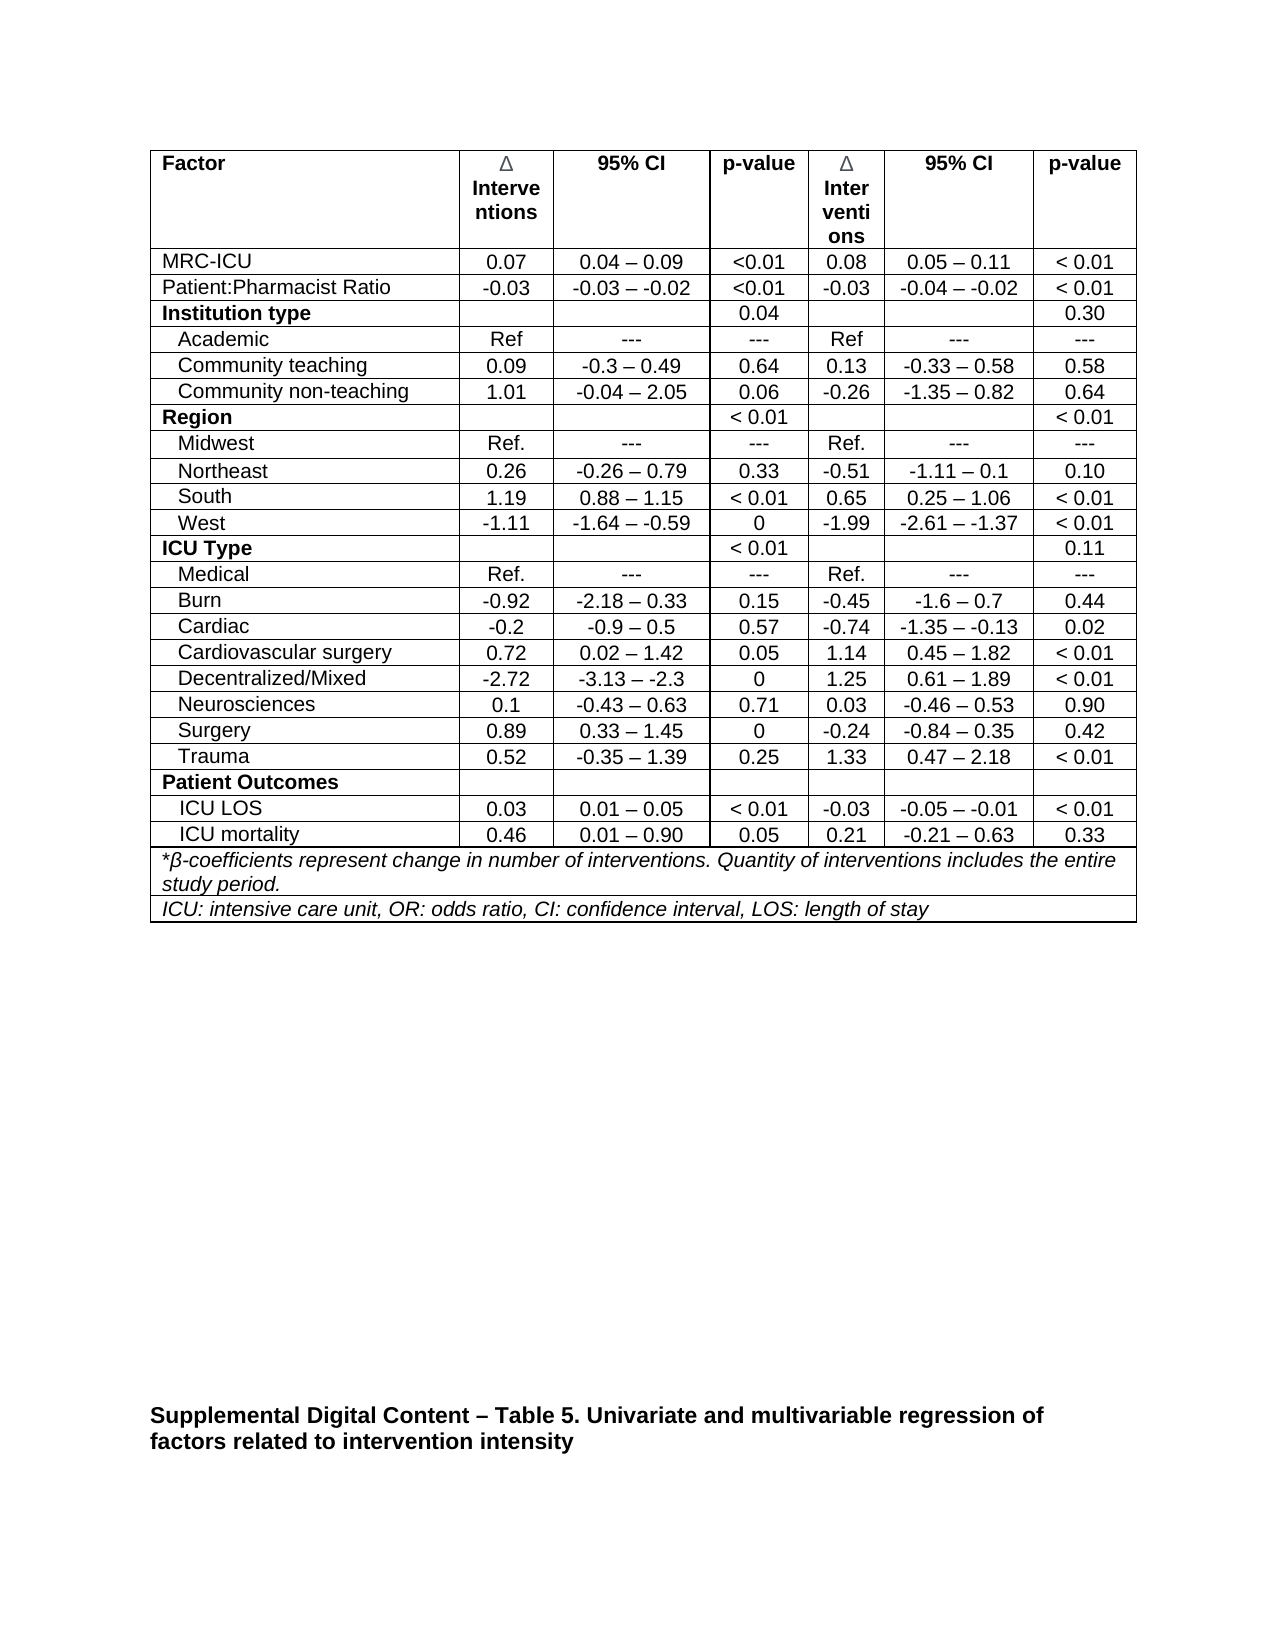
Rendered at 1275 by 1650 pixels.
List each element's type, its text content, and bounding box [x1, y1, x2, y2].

table_cell < 0.01 [1034, 666, 1136, 691]
table_cell -0.51 [809, 459, 884, 483]
table_cell < 0.01 [711, 536, 808, 561]
table_cell ICU Type [151, 536, 459, 561]
table_cell -1.35 – 0.82 [885, 379, 1033, 404]
table_cell 0.10 [1034, 459, 1136, 483]
table_cell [885, 301, 1033, 326]
table_cell 0.88 – 1.15 [554, 484, 709, 509]
table_cell [885, 770, 1033, 794]
table_cell 1.01 [460, 379, 553, 404]
table_cell 0.57 [711, 614, 808, 639]
table_cell -0.35 – 1.39 [554, 744, 709, 769]
table_cell [885, 536, 1033, 561]
table_cell -0.3 – 0.49 [554, 353, 709, 378]
table_cell --- [885, 327, 1033, 352]
table_cell 0.71 [711, 692, 808, 717]
table_cell Ref. [809, 562, 884, 587]
table_cell 0 [711, 510, 808, 535]
table_cell [809, 536, 884, 561]
table_cell 0.26 [460, 459, 553, 483]
table_cell 95% CI [885, 151, 1033, 248]
table_cell -0.24 [809, 718, 884, 743]
table_cell Trauma [151, 744, 459, 769]
table_cell -0.21 – 0.63 [885, 822, 1033, 846]
table_cell 0.04 – 0.09 [554, 249, 709, 274]
table_cell 0.05 – 0.11 [885, 249, 1033, 274]
table_cell 0.65 [809, 484, 884, 509]
table_cell 0.05 [711, 640, 808, 665]
table_cell --- [885, 562, 1033, 587]
table_cell -3.13 – -2.3 [554, 666, 709, 691]
table_cell ICU: intensive care unit, OR: odds ratio, CI: confidence interval, LOS: length of stay [151, 896, 1136, 921]
table_cell -0.43 – 0.63 [554, 692, 709, 717]
table_cell Surgery [151, 718, 459, 743]
table_cell Community non-teaching [151, 379, 459, 404]
table_cell 0.11 [1034, 536, 1136, 561]
table_cell 0.58 [1034, 353, 1136, 378]
table_cell 0.02 – 1.42 [554, 640, 709, 665]
table_cell South [151, 484, 459, 509]
table_cell Factor [151, 151, 459, 248]
table_cell --- [554, 562, 709, 587]
table_cell -0.46 – 0.53 [885, 692, 1033, 717]
table_cell 0.08 [809, 249, 884, 274]
table_cell 95% CI [554, 151, 709, 248]
table_cell -1.64 – -0.59 [554, 510, 709, 535]
table_cell 0.33 – 1.45 [554, 718, 709, 743]
table_cell -1.11 [460, 510, 553, 535]
table_cell -0.92 [460, 588, 553, 613]
table_cell -0.33 – 0.58 [885, 353, 1033, 378]
table_cell 0.89 [460, 718, 553, 743]
table_cell < 0.01 [1034, 744, 1136, 769]
table_cell 0.25 [711, 744, 808, 769]
table_cell < 0.01 [711, 405, 808, 430]
table_cell --- [554, 431, 709, 457]
table_cell 1.19 [460, 484, 553, 509]
table_cell 0.64 [1034, 379, 1136, 404]
table_cell ICU LOS [151, 796, 459, 821]
table_cell 0.04 [711, 301, 808, 326]
table_cell [809, 301, 884, 326]
table_cell [711, 770, 808, 794]
table_cell -1.6 – 0.7 [885, 588, 1033, 613]
table_cell ICU mortality [151, 822, 459, 846]
table_cell Burn [151, 588, 459, 613]
table_cell -1.35 – -0.13 [885, 614, 1033, 639]
table_cell 0.21 [809, 822, 884, 846]
table_cell *β-coefficients represent change in number of interventions. Quantity of interventions includes the entire study period. [151, 848, 1136, 895]
table_cell --- [1034, 562, 1136, 587]
table_cell Medical [151, 562, 459, 587]
table_cell -2.72 [460, 666, 553, 691]
table_cell < 0.01 [711, 796, 808, 821]
table_cell 0.45 – 1.82 [885, 640, 1033, 665]
table_cell --- [1034, 327, 1136, 352]
table_cell 0.42 [1034, 718, 1136, 743]
table_cell [460, 301, 553, 326]
table_cell --- [711, 431, 808, 457]
table_cell -0.03 [809, 796, 884, 821]
table_cell 0.33 [1034, 822, 1136, 846]
table_cell -0.2 [460, 614, 553, 639]
table_cell 0.05 [711, 822, 808, 846]
table_cell Decentralized/Mixed [151, 666, 459, 691]
table_cell -1.11 – 0.1 [885, 459, 1033, 483]
table_cell -0.26 – 0.79 [554, 459, 709, 483]
table_cell --- [1034, 431, 1136, 457]
table_cell 0.61 – 1.89 [885, 666, 1033, 691]
table_cell -2.61 – -1.37 [885, 510, 1033, 535]
table_cell 0.25 – 1.06 [885, 484, 1033, 509]
table_cell [460, 405, 553, 430]
table_cell < 0.01 [1034, 484, 1136, 509]
table_cell [460, 536, 553, 561]
table_cell p-value [1034, 151, 1136, 248]
table_cell 0.03 [809, 692, 884, 717]
table_cell Midwest [151, 431, 459, 457]
table_cell 0.90 [1034, 692, 1136, 717]
table_cell Δ Interventions [460, 151, 553, 248]
table_cell -0.26 [809, 379, 884, 404]
table_cell -0.74 [809, 614, 884, 639]
table_cell -0.04 – 2.05 [554, 379, 709, 404]
table_cell 0.06 [711, 379, 808, 404]
table_cell -0.45 [809, 588, 884, 613]
table_cell [554, 301, 709, 326]
table_cell Δ Interventions [809, 151, 884, 248]
table_cell 0.44 [1034, 588, 1136, 613]
table_cell 0.30 [1034, 301, 1136, 326]
table_cell < 0.01 [1034, 510, 1136, 535]
table_cell -0.03 [460, 275, 553, 300]
table_cell Patient Outcomes [151, 770, 459, 794]
table_cell -0.04 – -0.02 [885, 275, 1033, 300]
table_cell 0 [711, 666, 808, 691]
table_cell < 0.01 [1034, 796, 1136, 821]
table_cell 0.03 [460, 796, 553, 821]
table_cell 0.07 [460, 249, 553, 274]
table_cell 1.33 [809, 744, 884, 769]
table_cell 1.14 [809, 640, 884, 665]
table_cell Ref. [460, 431, 553, 457]
table_cell [809, 405, 884, 430]
table_cell 0.15 [711, 588, 808, 613]
table_cell -0.03 [809, 275, 884, 300]
table_cell 0.33 [711, 459, 808, 483]
table_cell --- [554, 327, 709, 352]
table_cell --- [711, 327, 808, 352]
table_cell -0.84 – 0.35 [885, 718, 1033, 743]
table_cell -0.03 – -0.02 [554, 275, 709, 300]
table_cell --- [885, 431, 1033, 457]
text Supplemental Digital Content – Table 5. Univariate and multivariable regression of factors related to intervention intensity [150, 1402, 1125, 1454]
table_cell 0.01 – 0.05 [554, 796, 709, 821]
table_cell -2.18 – 0.33 [554, 588, 709, 613]
table_cell Ref. [809, 431, 884, 457]
table_cell Ref. [460, 562, 553, 587]
table_cell [554, 536, 709, 561]
table_cell -0.05 – -0.01 [885, 796, 1033, 821]
table_cell 0.64 [711, 353, 808, 378]
table_cell [460, 770, 553, 794]
table_cell [1034, 770, 1136, 794]
table_cell 0 [711, 718, 808, 743]
table_cell Ref [809, 327, 884, 352]
table_cell < 0.01 [1034, 640, 1136, 665]
table_cell [554, 770, 709, 794]
table_cell < 0.01 [1034, 249, 1136, 274]
table_cell MRC-ICU [151, 249, 459, 274]
table_cell 0.46 [460, 822, 553, 846]
table_cell < 0.01 [1034, 275, 1136, 300]
table_cell Cardiovascular surgery [151, 640, 459, 665]
table_cell [554, 405, 709, 430]
table_cell < 0.01 [1034, 405, 1136, 430]
table_cell Region [151, 405, 459, 430]
table_cell 0.13 [809, 353, 884, 378]
table_cell Ref [460, 327, 553, 352]
table_cell Academic [151, 327, 459, 352]
table_cell p-value [711, 151, 808, 248]
table_cell Institution type [151, 301, 459, 326]
table_cell 0.09 [460, 353, 553, 378]
table_cell 1.25 [809, 666, 884, 691]
table_cell 0.02 [1034, 614, 1136, 639]
table_cell <0.01 [711, 275, 808, 300]
table_cell 0.52 [460, 744, 553, 769]
table_cell 0.47 – 2.18 [885, 744, 1033, 769]
table_cell Neurosciences [151, 692, 459, 717]
table_cell -0.9 – 0.5 [554, 614, 709, 639]
table_cell Northeast [151, 459, 459, 483]
table_cell 0.72 [460, 640, 553, 665]
table_cell [885, 405, 1033, 430]
table_cell Community teaching [151, 353, 459, 378]
table_cell Patient:Pharmacist Ratio [151, 275, 459, 300]
table_cell West [151, 510, 459, 535]
table_cell Cardiac [151, 614, 459, 639]
table_cell -1.99 [809, 510, 884, 535]
table_cell <0.01 [711, 249, 808, 274]
table_cell --- [711, 562, 808, 587]
table_cell 0.01 – 0.90 [554, 822, 709, 846]
table_cell < 0.01 [711, 484, 808, 509]
table_cell [809, 770, 884, 794]
table_cell 0.1 [460, 692, 553, 717]
